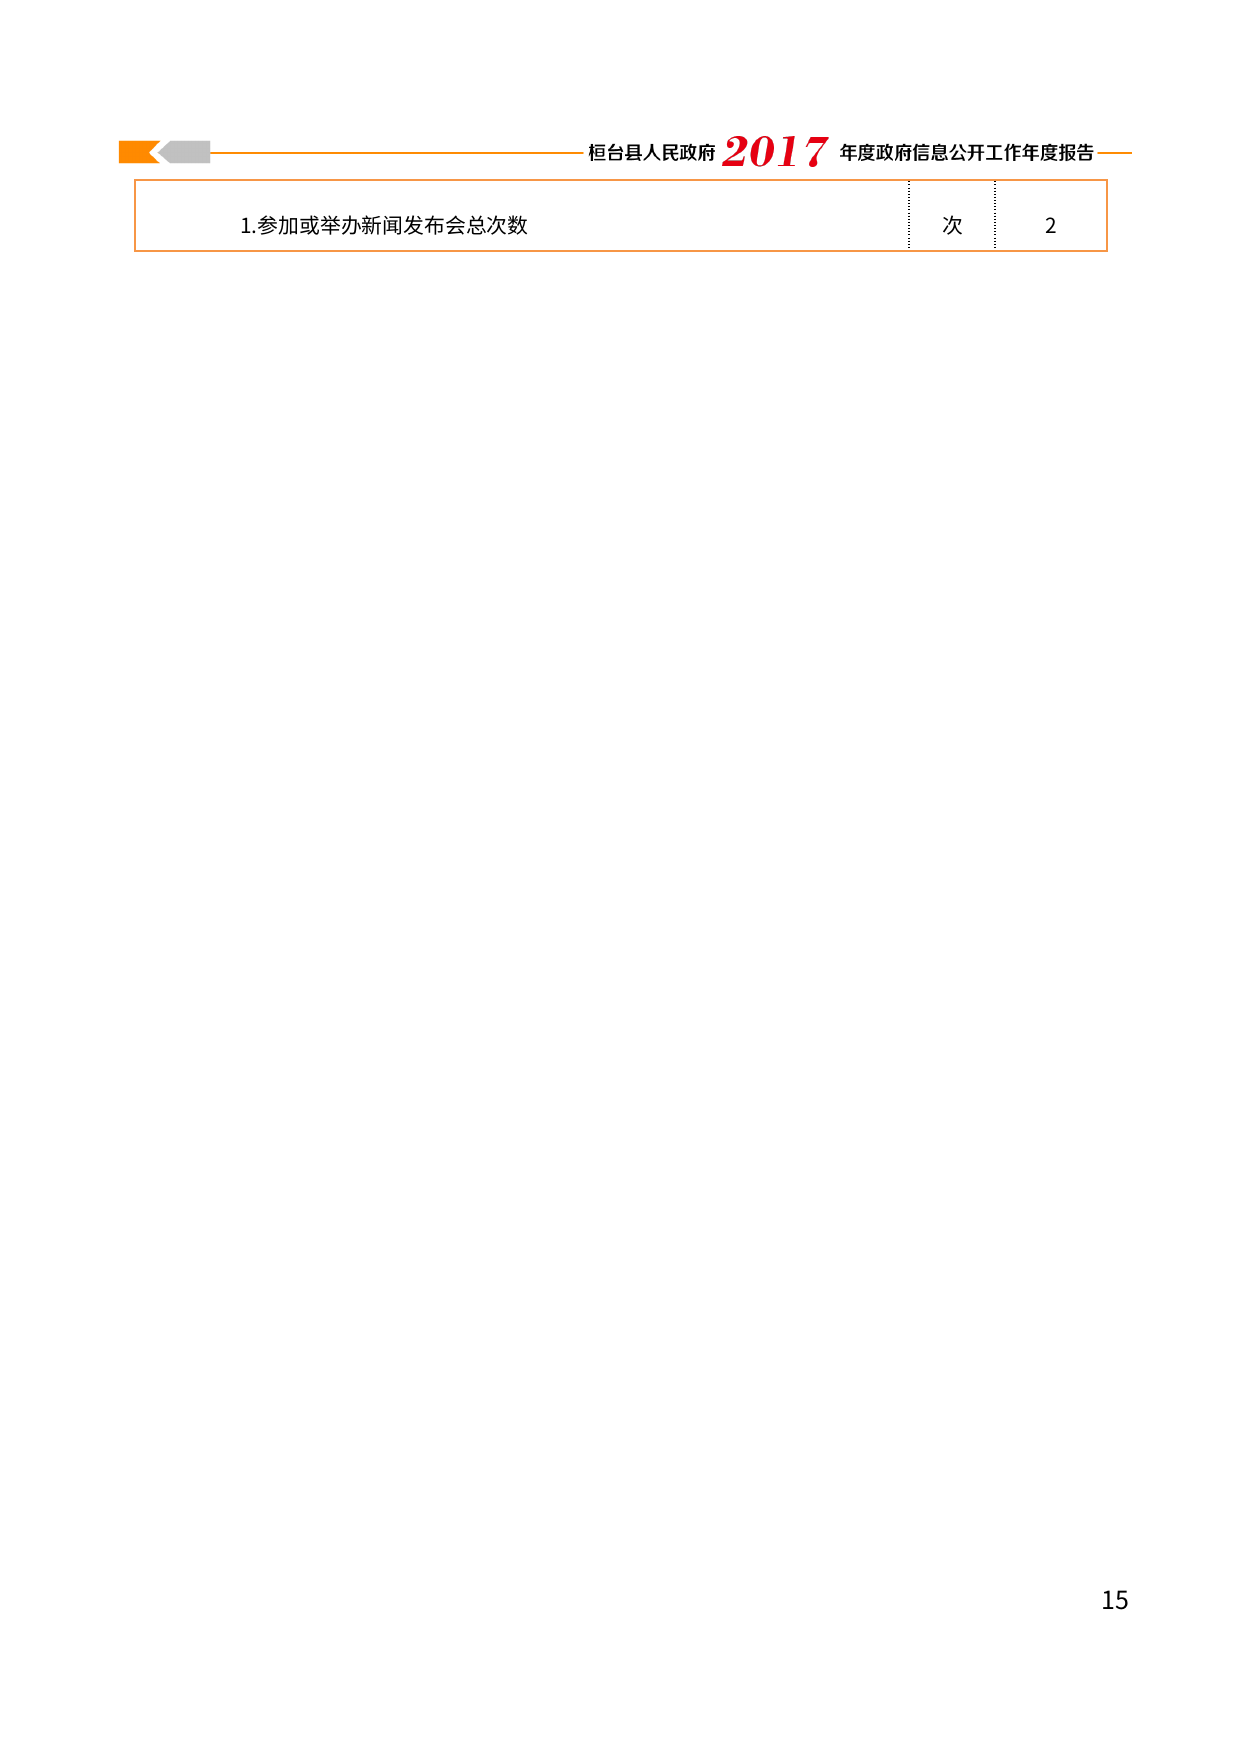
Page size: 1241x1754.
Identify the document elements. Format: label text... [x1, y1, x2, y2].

table_cell 2 [995, 181, 1106, 250]
picture [118, 118, 1132, 187]
table_cell 次 [909, 181, 995, 250]
table_cell 1.参加或举办新闻发布会总次数 [136, 181, 909, 250]
